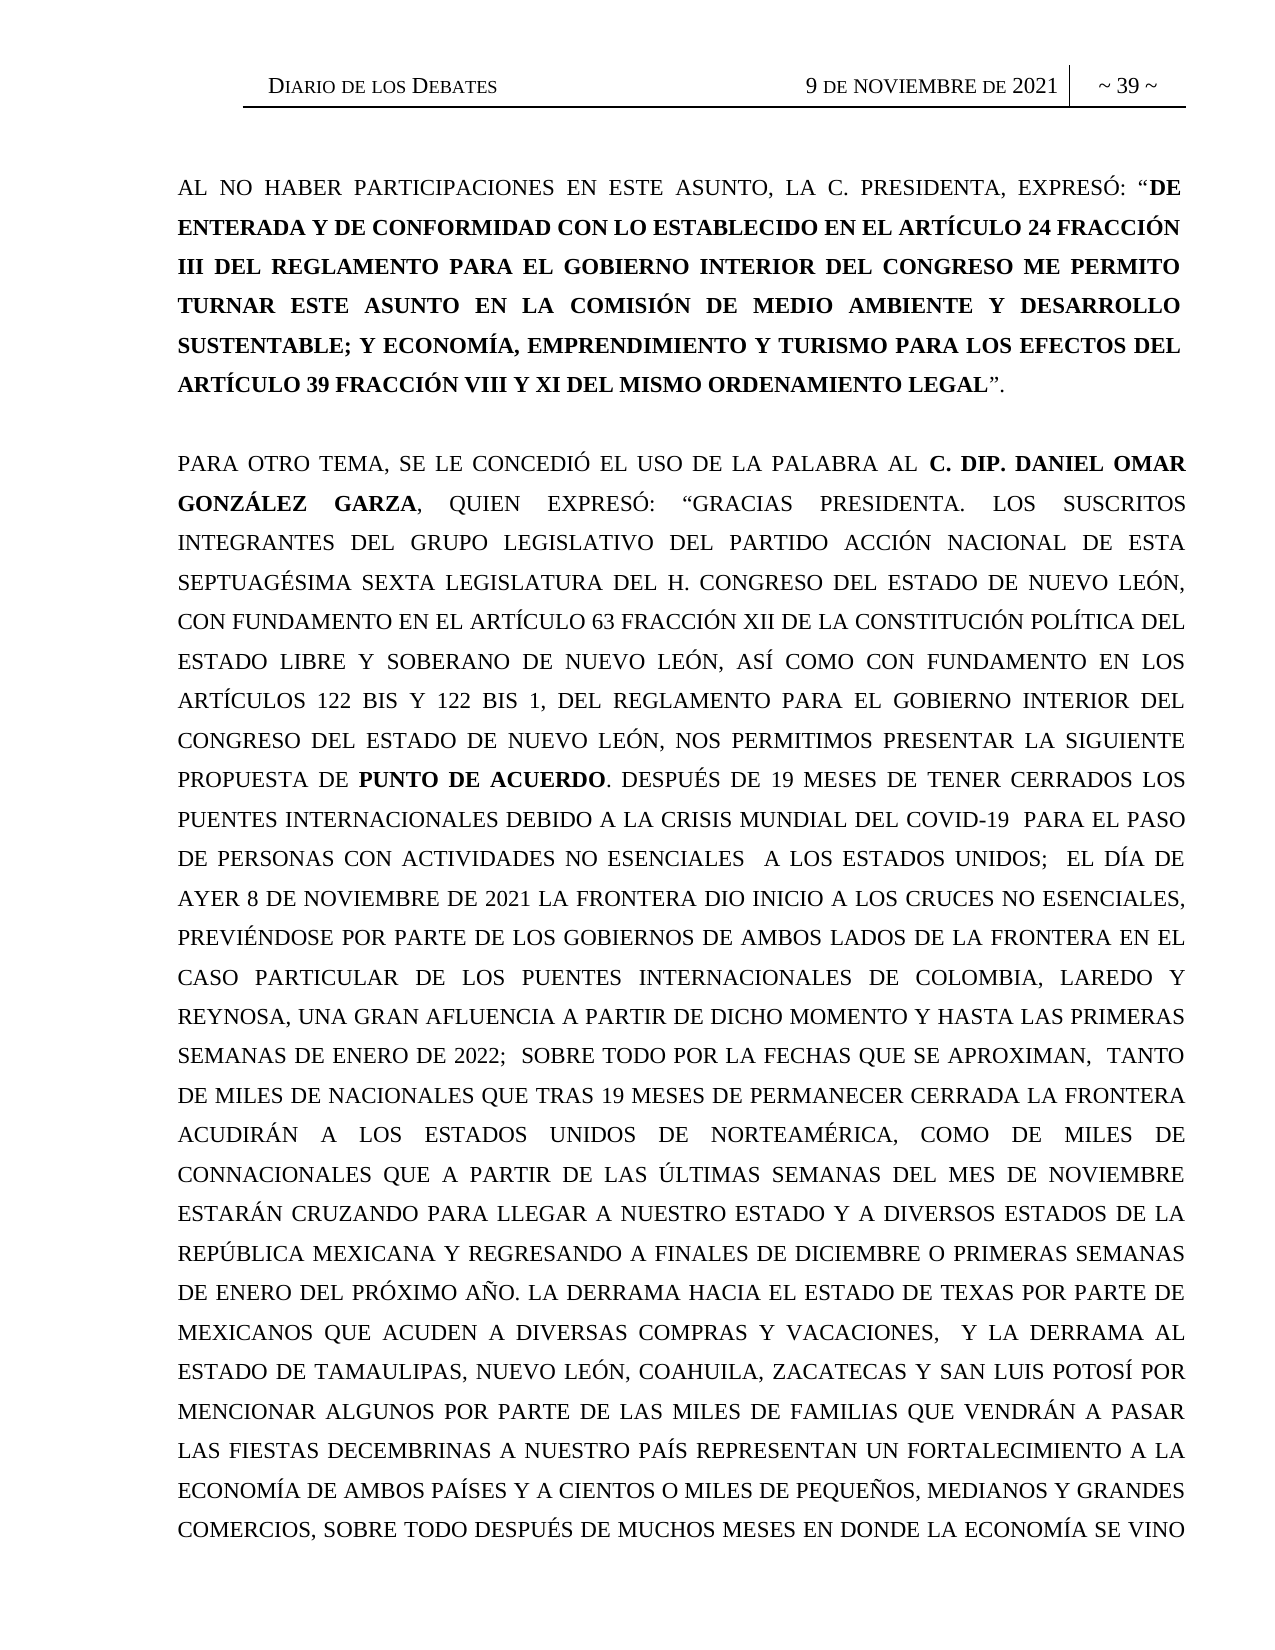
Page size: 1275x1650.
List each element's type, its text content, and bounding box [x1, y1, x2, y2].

text AL NO HABER PARTICIPACIONES EN ESTE ASUNTO, LA C. PRESIDENTA, EXPRESÓ: “DE ENTERADA Y DE CONFORMIDAD CON LO ESTABLECIDO EN EL ARTÍCULO 24 FRACCIÓN III DEL REGLAMENTO PARA EL GOBIERNO INTERIOR DEL CONGRESO ME PERMITO TURNAR ESTE ASUNTO EN LA COMISIÓN DE MEDIO AMBIENTE Y DESARROLLO SUSTENTABLE; Y ECONOMÍA, EMPRENDIMIENTO Y TURISMO PARA LOS EFECTOS DEL ARTÍCULO 39 FRACCIÓN VIII Y XI DEL MISMO ORDENAMIENTO LEGAL”. [177, 174, 1181, 398]
